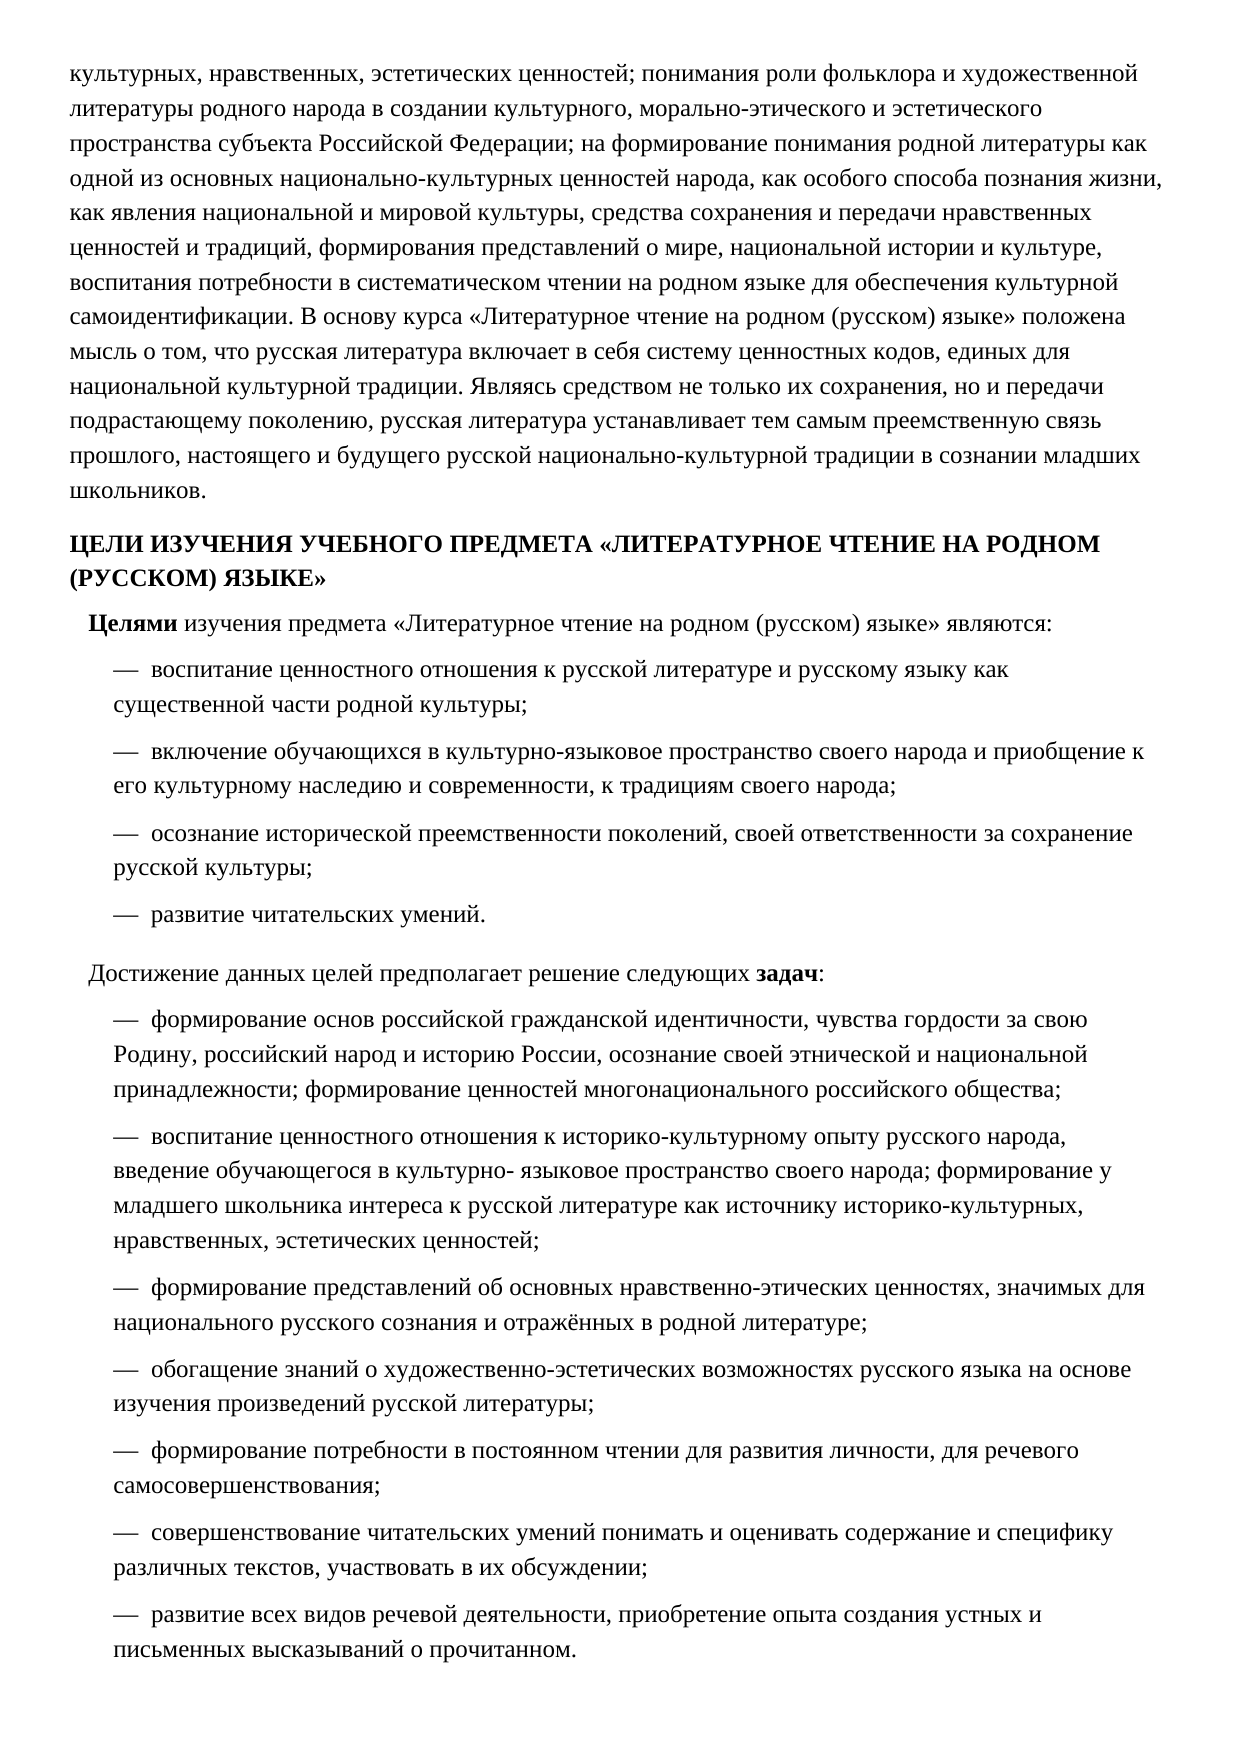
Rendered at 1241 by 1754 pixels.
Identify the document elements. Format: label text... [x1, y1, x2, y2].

list формирование представлений об основных нравственно-этических ценностях, значимых для национального русского сознания и отражённых в родной литературе; [113, 1272, 1146, 1335]
text культурных, нравственных, эстетических ценностей; понимания роли фольклора и художественной литературы родного народа в создании культурного, морально-этического и эстетического пространства субъекта Российской Федерации; на формирование понимания родной литературы как одной из основных национально-культурных ценностей народа, как особого способа познания жизни, как явления национальной и мировой культуры, средства сохранения и передачи нравственных ценностей и традиций, формирования представлений о мире, национальной истории и культуре, воспитания потребности в систематическом чтении на родном языке для обеспечения культурной самоидентификации. В основу курса «Литературное чтение на родном (русском) языке» положена мысль о том, что русская литература включает в себя систему ценностных кодов, единых для национальной культурной традиции. Являясь средством не только их сохранения, но и передачи подрастающему поколению, русская литература устанавливает тем самым преемственную связь прошлого, настоящего и будущего русской национально-культурной традиции в сознании младших школьников. [69, 58, 1165, 503]
list включение обучающихся в культурно-языковое пространство своего народа и приобщение к его культурному наследию и современности, к традициям своего народа; [113, 736, 1145, 799]
list воспитание ценностного отношения к русской литературе и русскому языку как существенной части родной культуры; [113, 654, 1010, 718]
text Достижение данных целей предполагает решение следующих задач: [88, 958, 1182, 987]
subtitle ЦЕЛИ ИЗУЧЕНИЯ УЧЕБНОГО ПРЕДМЕТА «ЛИТЕРАТУРНОЕ ЧТЕНИЕ НА РОДНОМ (РУССКОМ) ЯЗЫКЕ» [69, 529, 1182, 592]
list осознание исторической преемственности поколений, своей ответственности за сохранение русской культуры; [113, 818, 1134, 881]
list воспитание ценностного отношения к историко-культурному опыту русского народа, введение обучающегося в культурно- языковое пространство своего народа; формирование у младшего школьника интереса к русской литературе как источнику историко-культурных, нравственных, эстетических ценностей; [113, 1121, 1113, 1254]
list формирование потребности в постоянном чтении для развития личности, для речевого самосовершенствования; [113, 1435, 1080, 1499]
list развитие читательских умений. [113, 899, 1182, 928]
list совершенствование читательских умений понимать и оценивать содержание и специфику различных текстов, участвовать в их обсуждении; [113, 1517, 1114, 1581]
text Целями изучения предмета «Литературное чтение на родном (русском) языке» являются: [88, 608, 1182, 637]
list формирование основ российской гражданской идентичности, чувства гордости за свою Родину, российский народ и историю России, осознание своей этнической и национальной принадлежности; формирование ценностей многонационального российского общества; [113, 1004, 1089, 1103]
list обогащение знаний о художественно-эстетических возможностях русского языка на основе изучения произведений русской литературы; [113, 1354, 1132, 1417]
list развитие всех видов речевой деятельности, приобретение опыта создания устных и письменных высказываний о прочитанном. [113, 1599, 1043, 1662]
